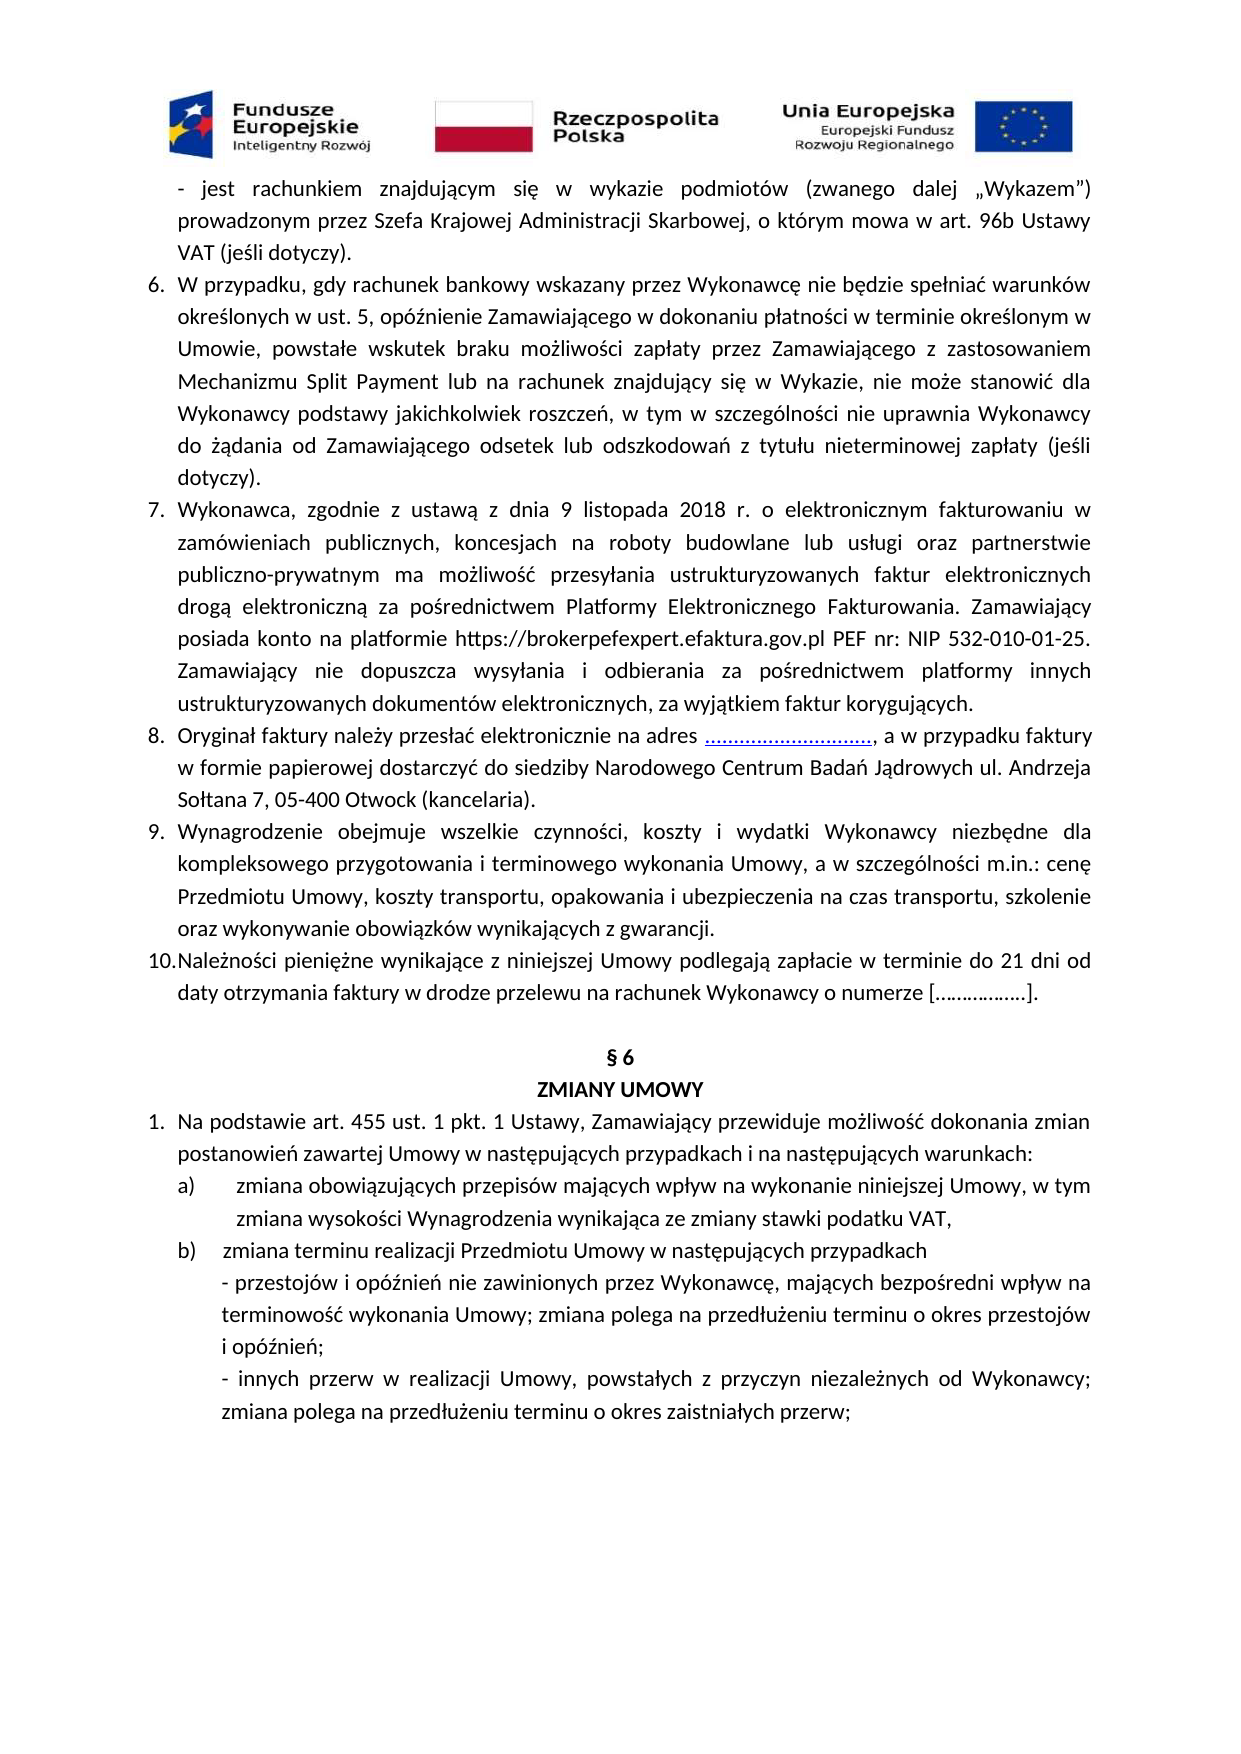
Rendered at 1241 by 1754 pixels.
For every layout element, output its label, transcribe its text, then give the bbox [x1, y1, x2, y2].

list Oryginał faktury należy przesłać elektronicznie na adres ............................., a w przypadku faktury w formie papierowej dostarczyć do siedziby Narodowego Centrum Badań Jądrowych ul. Andrzeja Sołtana 7, 05-400 Otwock (kancelaria). [148, 721, 1093, 813]
list Należności pieniężne wynikające z niniejszej Umowy podlegają zapłacie w terminie do 21 dni od daty otrzymania faktury w drodze przelewu na rachunek Wykonawcy o numerze [……………..]. [148, 946, 1093, 1006]
list zmiana terminu realizacji Przedmiotu Umowy w następujących przypadkach [177, 1236, 1093, 1264]
list Na podstawie art. 455 ust. 1 pkt. 1 Ustawy, Zamawiający przewiduje możliwość dokonania zmian postanowień zawartej Umowy w następujących przypadkach i na następujących warunkach: [148, 1107, 1093, 1167]
list zmiana obowiązujących przepisów mających wpływ na wykonanie niniejszej Umowy, w tym zmiana wysokości Wynagrodzenia wynikająca ze zmiany stawki podatku VAT, [177, 1171, 1093, 1232]
text ZMIANY UMOWY [148, 1075, 1093, 1103]
text - innych przerw w realizacji Umowy, powstałych z przyczyn niezależnych od Wykonawcy; zmiana polega na przedłużeniu terminu o okres zaistniałych przerw; [221, 1364, 1093, 1425]
list Wynagrodzenie obejmuje wszelkie czynności, koszty i wydatki Wykonawcy niezbędne dla kompleksowego przygotowania i terminowego wykonania Umowy, a w szczególności m.in.: cenę Przedmiotu Umowy, koszty transportu, opakowania i ubezpieczenia na czas transportu, szkolenie oraz wykonywanie obowiązków wynikających z gwarancji. [148, 817, 1093, 942]
list Wykonawca, zgodnie z ustawą z dnia 9 listopada 2018 r. o elektronicznym fakturowaniu w zamówieniach publicznych, koncesjach na roboty budowlane lub usługi oraz partnerstwie publiczno-prywatnym ma możliwość przesyłania ustrukturyzowanych faktur elektronicznych drogą elektroniczną za pośrednictwem Platformy Elektronicznego Fakturowania. Zamawiający posiada konto na platformie https://brokerpefexpert.efaktura.gov.pl PEF nr: NIP 532-010-01-25. Zamawiający nie dopuszcza wysyłania i odbierania za pośrednictwem platformy innych ustrukturyzowanych dokumentów elektronicznych, za wyjątkiem faktur korygujących. [148, 496, 1093, 717]
text § 6 [148, 1043, 1093, 1071]
text - przestojów i opóźnień nie zawinionych przez Wykonawcę, mających bezpośredni wpływ na terminowość wykonania Umowy; zmiana polega na przedłużeniu terminu o okres przestojów i opóźnień; [221, 1268, 1093, 1360]
list W przypadku, gdy rachunek bankowy wskazany przez Wykonawcę nie będzie spełniać warunków określonych w ust. 5, opóźnienie Zamawiającego w dokonaniu płatności w terminie określonym w Umowie, powstałe wskutek braku możliwości zapłaty przez Zamawiającego z zastosowaniem Mechanizmu Split Payment lub na rachunek znajdujący się w Wykazie, nie może stanowić dla Wykonawcy podstawy jakichkolwiek roszczeń, w tym w szczególności nie uprawnia Wykonawcy do żądania od Zamawiającego odsetek lub odszkodowań z tytułu nieterminowej zapłaty (jeśli dotyczy). [148, 270, 1093, 491]
text - jest rachunkiem znajdującym się w wykazie podmiotów (zwanego dalej „Wykazem”) prowadzonym przez Szefa Krajowej Administracji Skarbowej, o którym mowa w art. 96b Ustawy VAT (jeśli dotyczy). [177, 174, 1093, 266]
